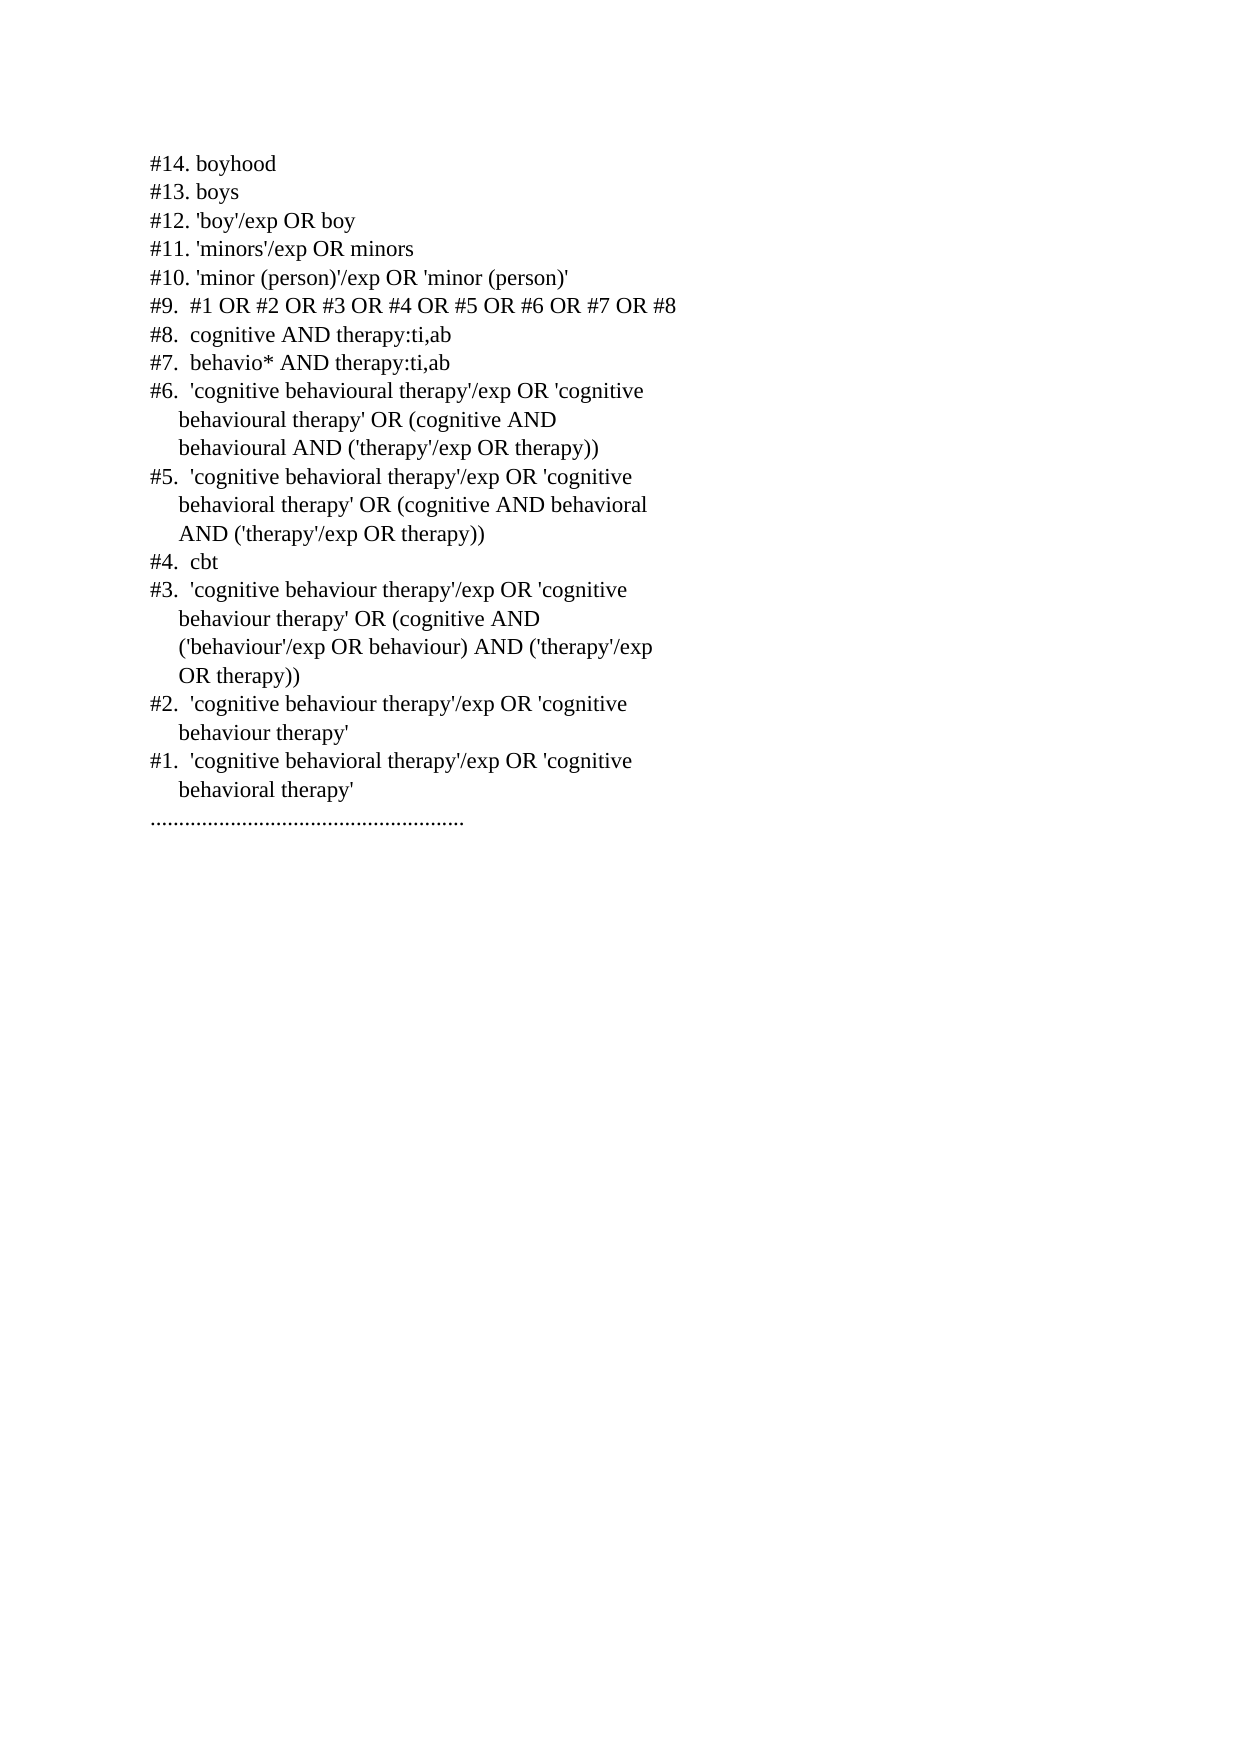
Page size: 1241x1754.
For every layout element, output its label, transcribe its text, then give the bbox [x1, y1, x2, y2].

text #8. cognitive AND therapy:ti,ab [150, 321, 1090, 347]
text behavioural therapy' OR (cognitive AND [150, 406, 1090, 432]
text behavioral therapy' OR (cognitive AND behavioral [150, 491, 1090, 518]
text ....................................................... [150, 804, 1090, 830]
text AND ('therapy'/exp OR therapy)) [150, 520, 1090, 546]
text OR therapy)) [150, 662, 1090, 688]
text #1. 'cognitive behavioral therapy'/exp OR 'cognitive [150, 747, 1090, 773]
text #14. boyhood [150, 150, 1090, 176]
text #13. boys [150, 178, 1090, 205]
text behavioural AND ('therapy'/exp OR therapy)) [150, 434, 1090, 461]
text #2. 'cognitive behaviour therapy'/exp OR 'cognitive [150, 690, 1090, 717]
text #4. cbt [150, 548, 1090, 574]
text behavioral therapy' [150, 776, 1090, 802]
text behaviour therapy' OR (cognitive AND [150, 605, 1090, 631]
text #9. #1 OR #2 OR #3 OR #4 OR #5 OR #6 OR #7 OR #8 [150, 292, 1090, 318]
text ('behaviour'/exp OR behaviour) AND ('therapy'/exp [150, 633, 1090, 660]
text #6. 'cognitive behavioural therapy'/exp OR 'cognitive [150, 377, 1090, 404]
text #11. 'minors'/exp OR minors [150, 235, 1090, 262]
text #3. 'cognitive behaviour therapy'/exp OR 'cognitive [150, 577, 1090, 603]
text #12. 'boy'/exp OR boy [150, 207, 1090, 233]
text behaviour therapy' [150, 719, 1090, 745]
text #5. 'cognitive behavioral therapy'/exp OR 'cognitive [150, 463, 1090, 489]
text #10. 'minor (person)'/exp OR 'minor (person)' [150, 264, 1090, 290]
text #7. behavio* AND therapy:ti,ab [150, 349, 1090, 375]
